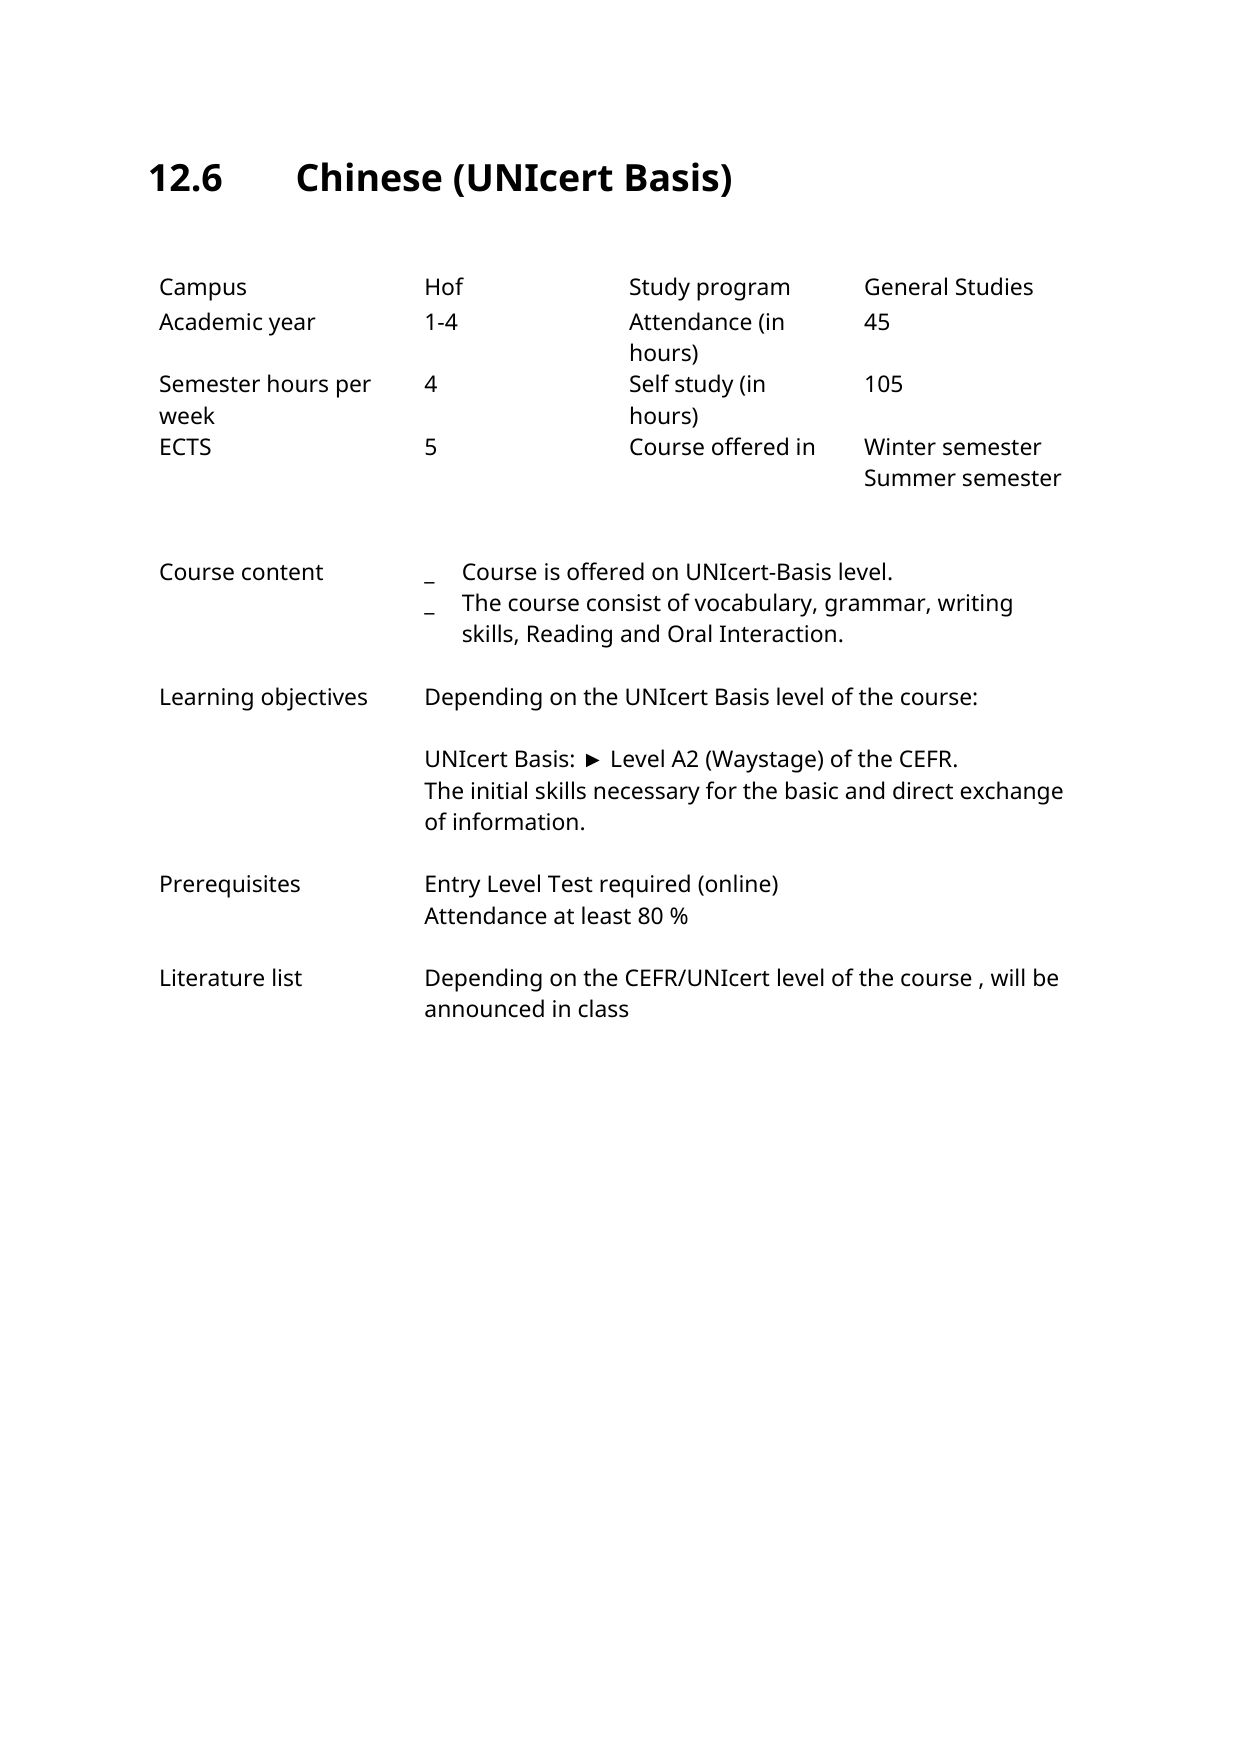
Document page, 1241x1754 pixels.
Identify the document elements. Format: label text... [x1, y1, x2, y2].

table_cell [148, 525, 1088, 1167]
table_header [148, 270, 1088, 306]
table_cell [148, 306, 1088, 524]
subtitle Chinese (UNIcert Basis) [148, 152, 1093, 203]
